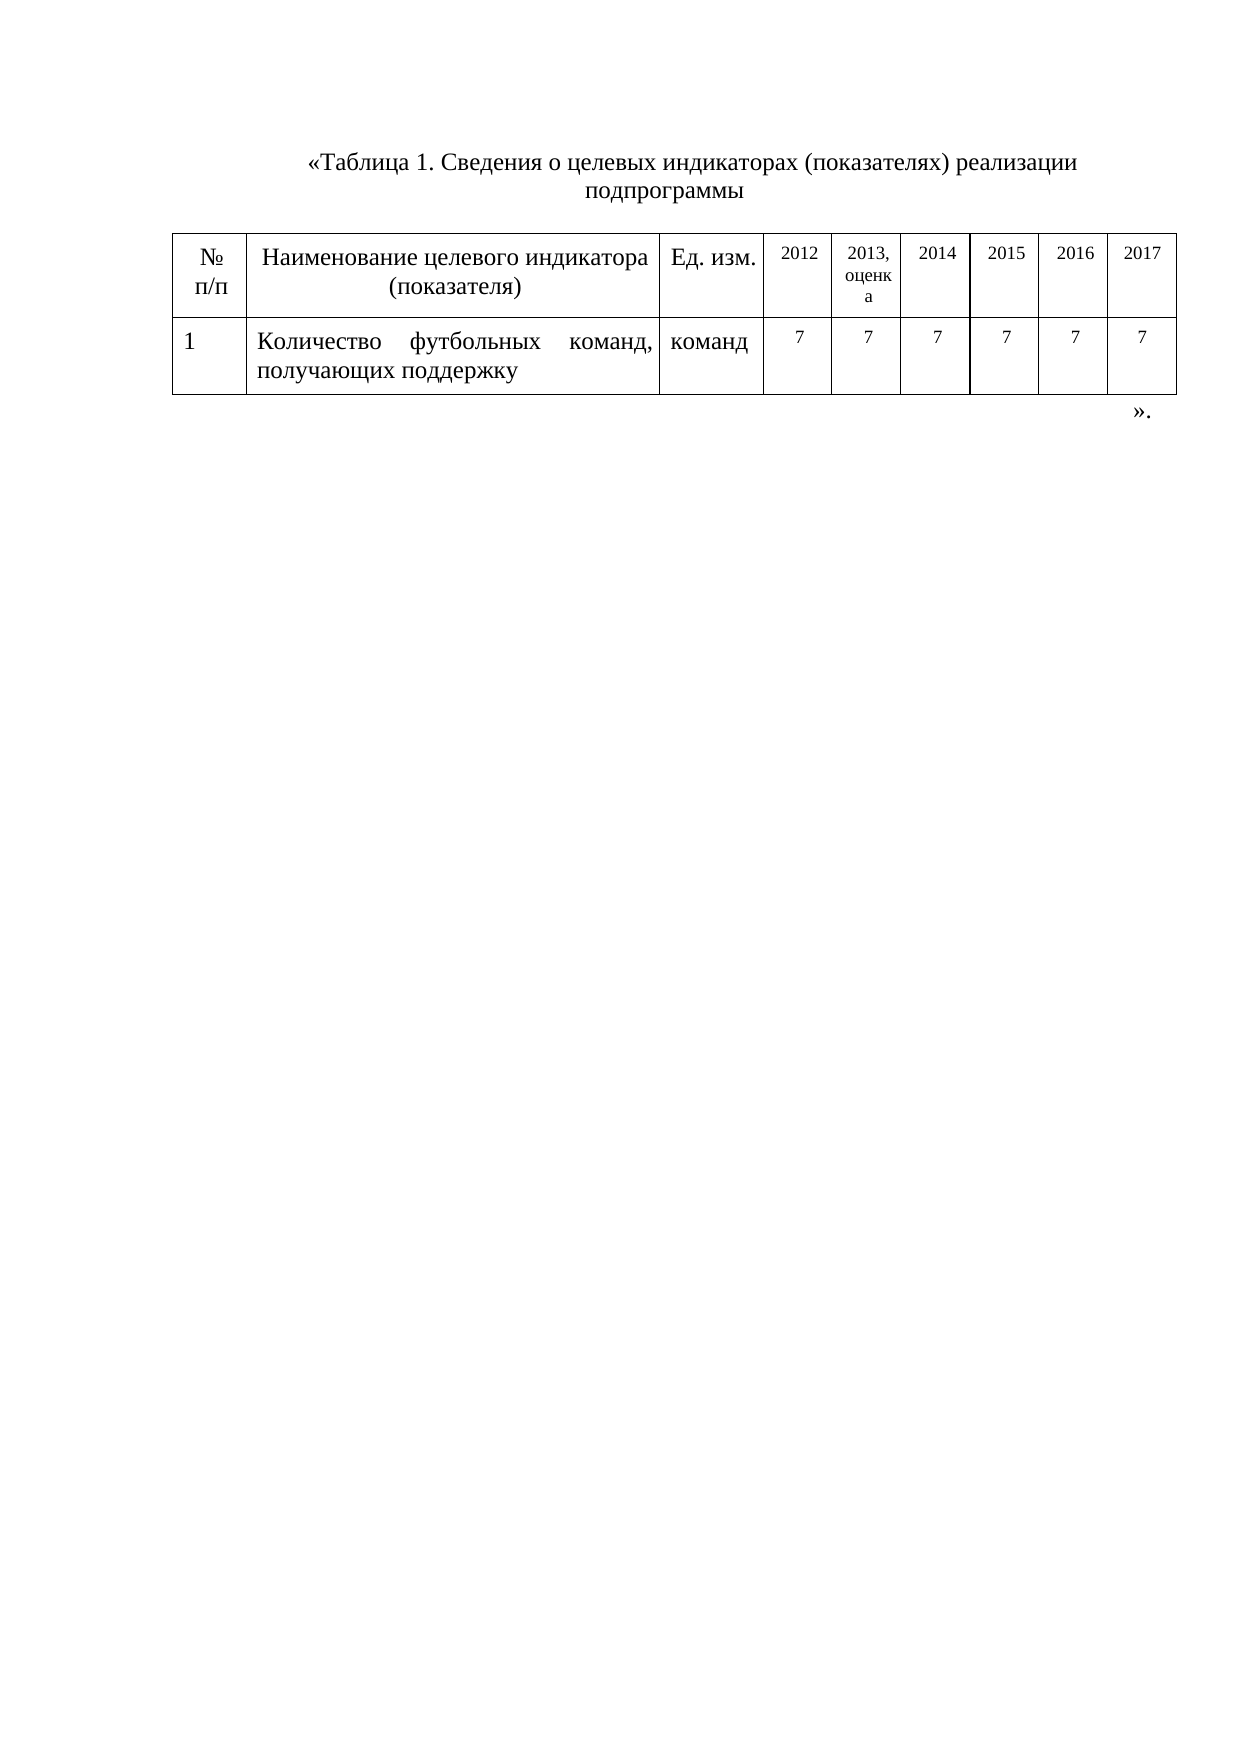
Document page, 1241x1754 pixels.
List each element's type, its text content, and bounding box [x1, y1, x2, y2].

table_cell команд [660, 318, 763, 394]
table_cell 7 [832, 318, 900, 394]
table_cell 7 [1039, 318, 1107, 394]
table_cell 1 [173, 318, 246, 394]
text ». [177, 395, 1152, 424]
table_header № п/п [173, 234, 246, 317]
table_header 2012 [764, 234, 831, 317]
table_cell 7 [901, 318, 969, 394]
table_header 2016 [1039, 234, 1107, 317]
table_header 2015 [971, 234, 1038, 317]
text «Таблица 1. Сведения о целевых индикаторах (показателях) реализации подпрограммы [177, 147, 1152, 204]
table_header Ед. изм. [660, 234, 763, 317]
table_header 2017 [1108, 234, 1176, 317]
table_cell 7 [764, 318, 831, 394]
table_cell 7 [1108, 318, 1176, 394]
table_header 2014 [901, 234, 969, 317]
table_header Наименование целевого индикатора (показателя) [247, 234, 659, 317]
table_cell 7 [971, 318, 1038, 394]
table_cell Количество футбольных команд, получающих поддержку [247, 318, 659, 394]
table_header 2013, оценка [832, 234, 900, 317]
